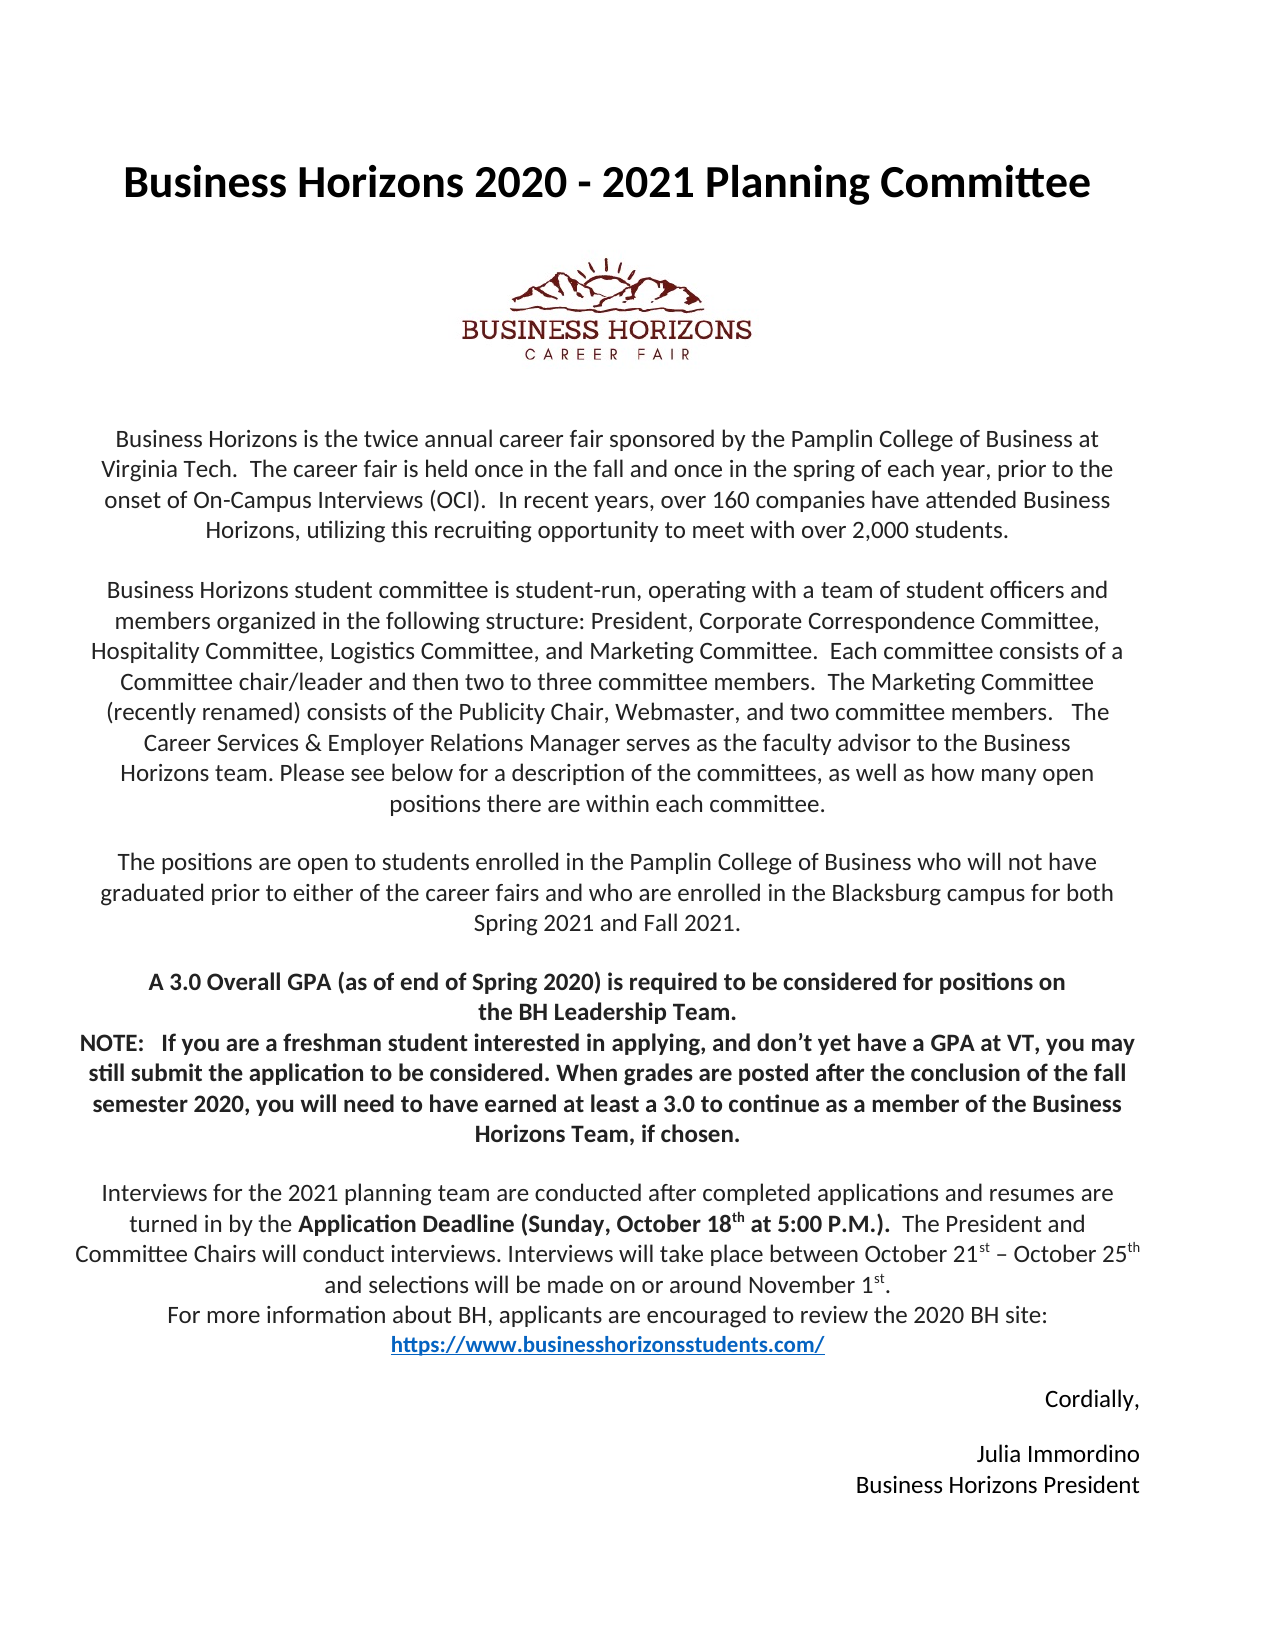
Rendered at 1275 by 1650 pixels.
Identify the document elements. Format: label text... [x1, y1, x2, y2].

text Business Horizons student committee is student-run, operating with a team of student officers and members organized in the following structure: President, Corporate Correspondence Committee, Hospitality Committee, Logistics Committee, and Marketing Committee. Each committee consists of a Committee chair/leader and then two to three committee members. The Marketing Committee (recently renamed) consists of the Publicity Chair, Webmaster, and two committee members. The Career Services & Employer Relations Manager serves as the faculty advisor to the Business Horizons team. Please see below for a description of the committees, as well as how many open positions there are within each committee. [75, 574, 1140, 818]
text NOTE: If you are a freshman student interested in applying, and don’t yet have a GPA at VT, you may still submit the application to be considered. When grades are posted after the conclusion of the fall semester 2020, you will need to have earned at least a 3.0 to continue as a member of the Business Horizons Team, if chosen. [75, 1027, 1140, 1149]
text Business Horizons is the twice annual career fair sponsored by the Pamplin College of Business at Virginia Tech. The career fair is held once in the fall and once in the spring of each year, prior to the onset of On-Campus Interviews (OCI). In recent years, over 160 companies have attended Business Horizons, utilizing this recruiting opportunity to meet with over 2,000 students. [75, 423, 1140, 545]
text For more information about BH, applicants are encouraged to review the 2020 BH site: [75, 1299, 1140, 1330]
picture [418, 220, 797, 398]
text Julia Immordino [75, 1439, 1140, 1469]
text The positions are open to students enrolled in the Pamplin College of Business who will not have graduated prior to either of the career fairs and who are enrolled in the Blacksburg campus for both Spring 2021 and Fall 2021. [75, 846, 1140, 938]
text Cordially, [75, 1383, 1140, 1413]
text Business Horizons President [75, 1469, 1140, 1500]
title Business Horizons 2020 - 2021 Planning Committee [75, 153, 1140, 209]
text A 3.0 Overall GPA (as of end of Spring 2020) is required to be considered for positions on the BH Leadership Team. [75, 966, 1140, 1027]
text Interviews for the 2021 planning team are conducted after completed applications and resumes are turned in by the Application Deadline (Sunday, October 18th at 5:00 P.M.). The President and Committee Chairs will conduct interviews. Interviews will take place between October 21st – October 25th and selections will be made on or around November 1st. [75, 1177, 1140, 1299]
text https://www.businesshorizonsstudents.com/ [75, 1330, 1140, 1358]
